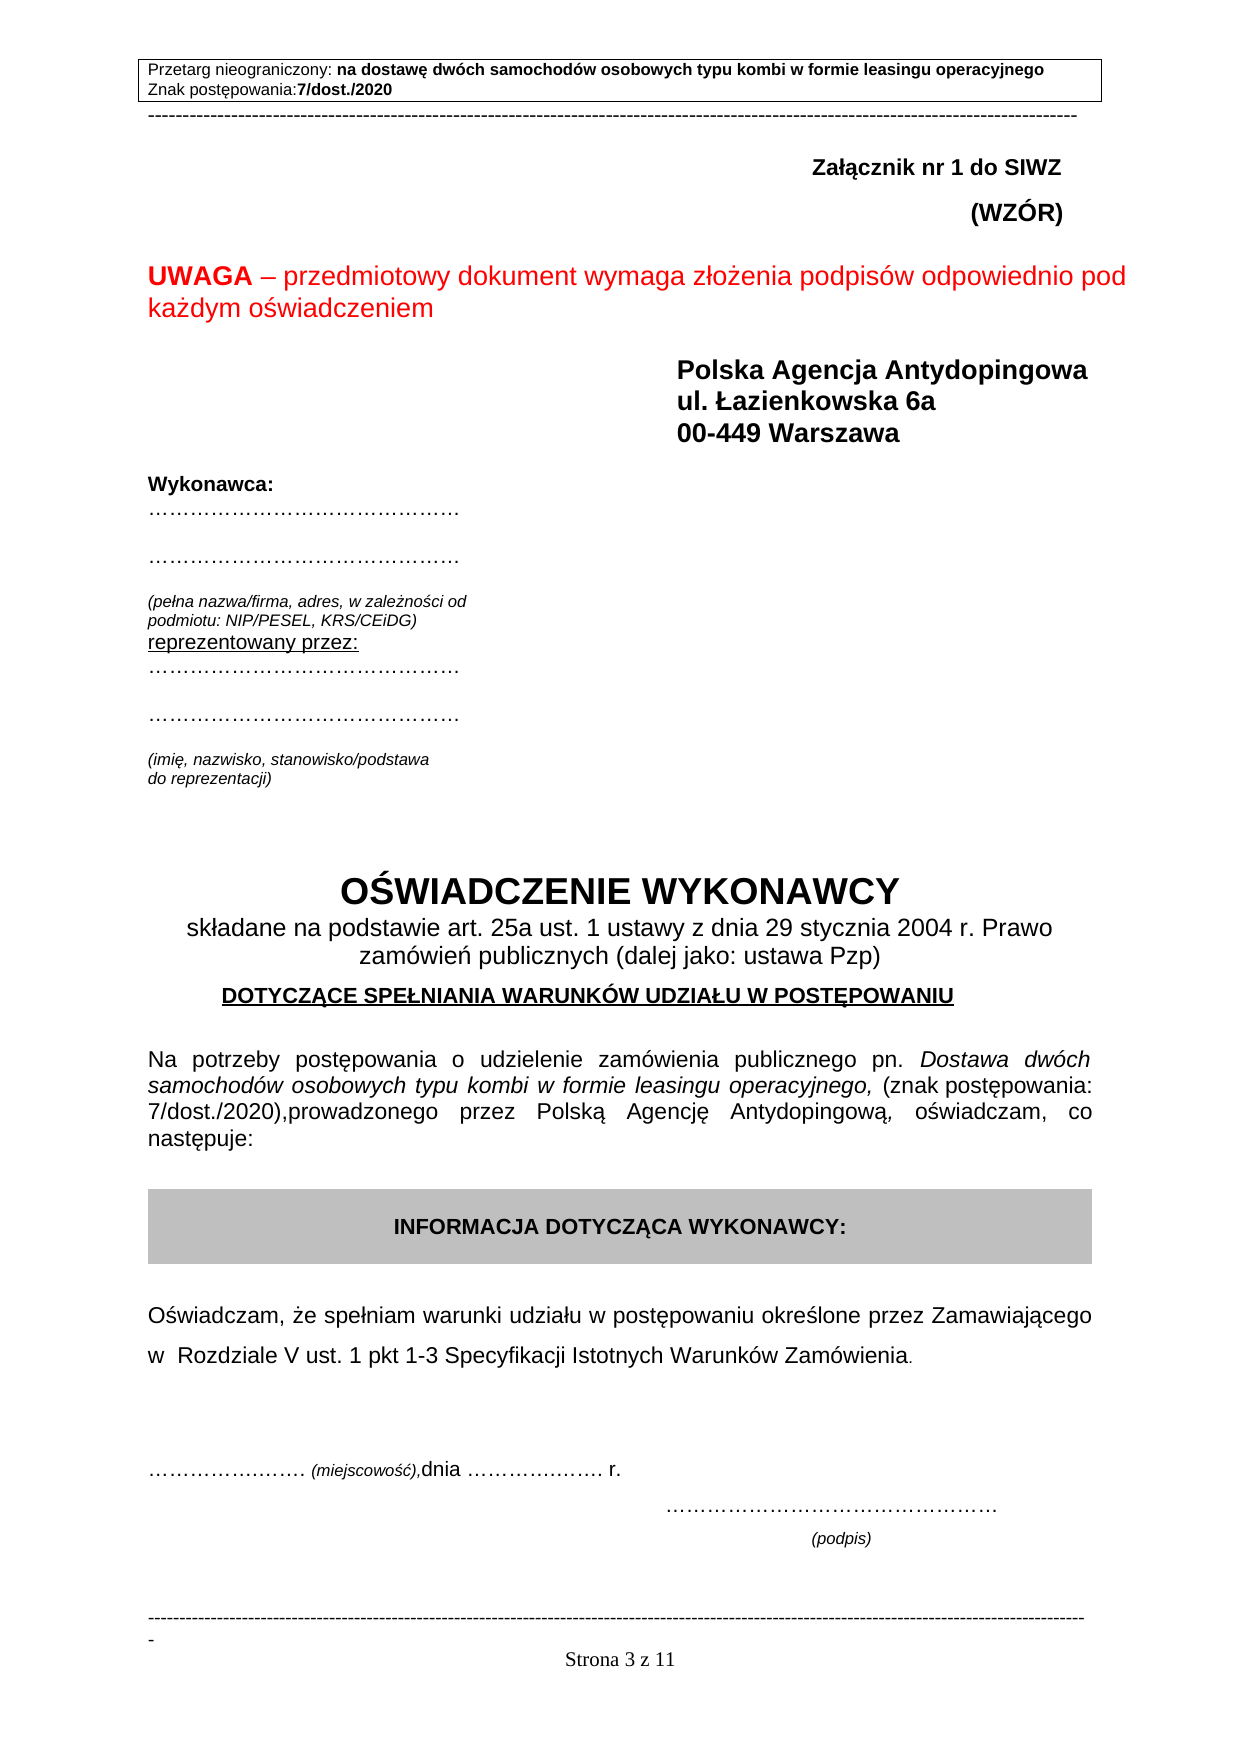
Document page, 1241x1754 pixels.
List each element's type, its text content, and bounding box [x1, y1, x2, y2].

text (pełna nazwa/firma, adres, w zależności od podmiotu: NIP/PESEL, KRS/CEiDG) [148, 592, 472, 630]
text (podpis) [738, 1529, 1092, 1548]
text Oświadczam, że spełniam warunki udziału w postępowaniu określone przez Zamawiającego w Rozdziale V ust. 1 pkt 1-3 Specyfikacji Istotnych Warunków Zamówienia. [148, 1302, 1092, 1368]
text składane na podstawie art. 25a ust. 1 ustawy z dnia 29 stycznia 2004 r. Prawo zamówień publicznych (dalej jako: ustawa Pzp) [148, 913, 1092, 970]
text reprezentowany przez: [148, 630, 1092, 654]
text Polska Agencja Antydopingowa [677, 354, 1092, 385]
text DOTYCZĄCE SPEŁNIANIA WARUNKÓW UDZIAŁU W POSTĘPOWANIU [148, 983, 1092, 1008]
text INFORMACJA DOTYCZĄCA WYKONAWCY: [148, 1214, 1092, 1239]
text ……………………………………………………………………………… [148, 496, 472, 568]
text OŚWIADCZENIE WYKONAWCY [148, 869, 1092, 913]
text (imię, nazwisko, stanowisko/podstawa do reprezentacji) [148, 750, 472, 788]
text ……………………………………………………………………………… [148, 654, 472, 726]
text ………………………………………… [148, 1493, 1092, 1517]
text Na potrzeby postępowania o udzielenie zamówienia publicznego pn. Dostawa dwóch samochodów osobowych typu kombi w formie leasingu operacyjnego, (znak postępowania: 7/dost./2020),prowadzonego przez Polską Agencję Antydopingową, oświadczam, co następuje: [148, 1046, 1092, 1151]
text 00-449 Warszawa [677, 417, 1092, 448]
text UWAGA – przedmiotowy dokument wymaga złożenia podpisów odpowiednio pod każdym oświadczeniem [148, 260, 1179, 323]
text (WZÓR) [148, 198, 1063, 227]
text ul. Łazienkowska 6a [677, 385, 1092, 417]
text Wykonawca: [148, 472, 1092, 496]
text …………….……. (miejscowość),dnia ………….……. r. [148, 1457, 1092, 1481]
